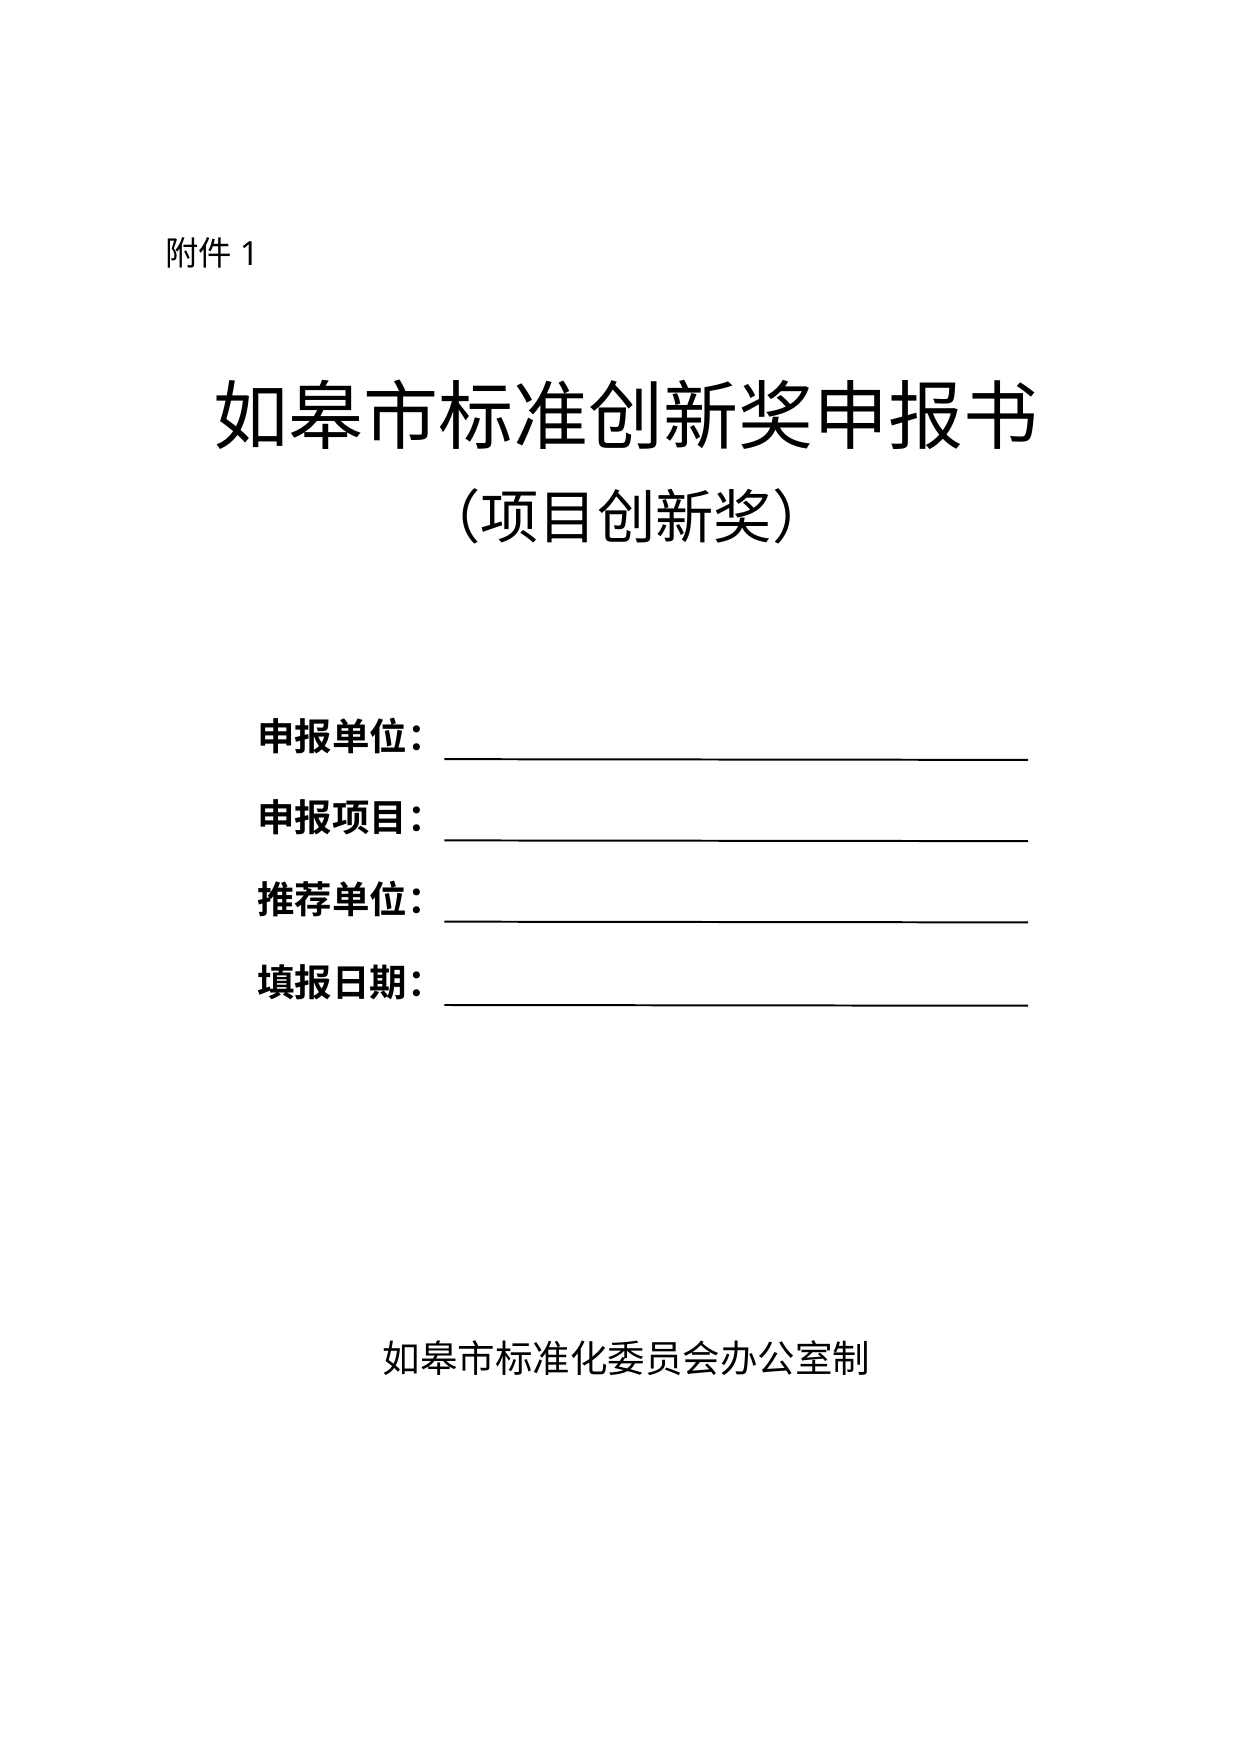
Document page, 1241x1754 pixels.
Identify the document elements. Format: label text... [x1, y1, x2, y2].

text 申报项目： [257, 798, 1087, 840]
text 填报日期： [257, 962, 1087, 1005]
text 附件 1 [165, 218, 1087, 277]
text （项目创新奖） [165, 463, 1087, 558]
text 如皋市标准化委员会办公室制 [165, 1339, 1087, 1381]
text 如皋市标准创新奖申报书 [165, 368, 1087, 463]
text 推荐单位： [257, 879, 1087, 922]
text 申报单位： [257, 716, 1087, 759]
